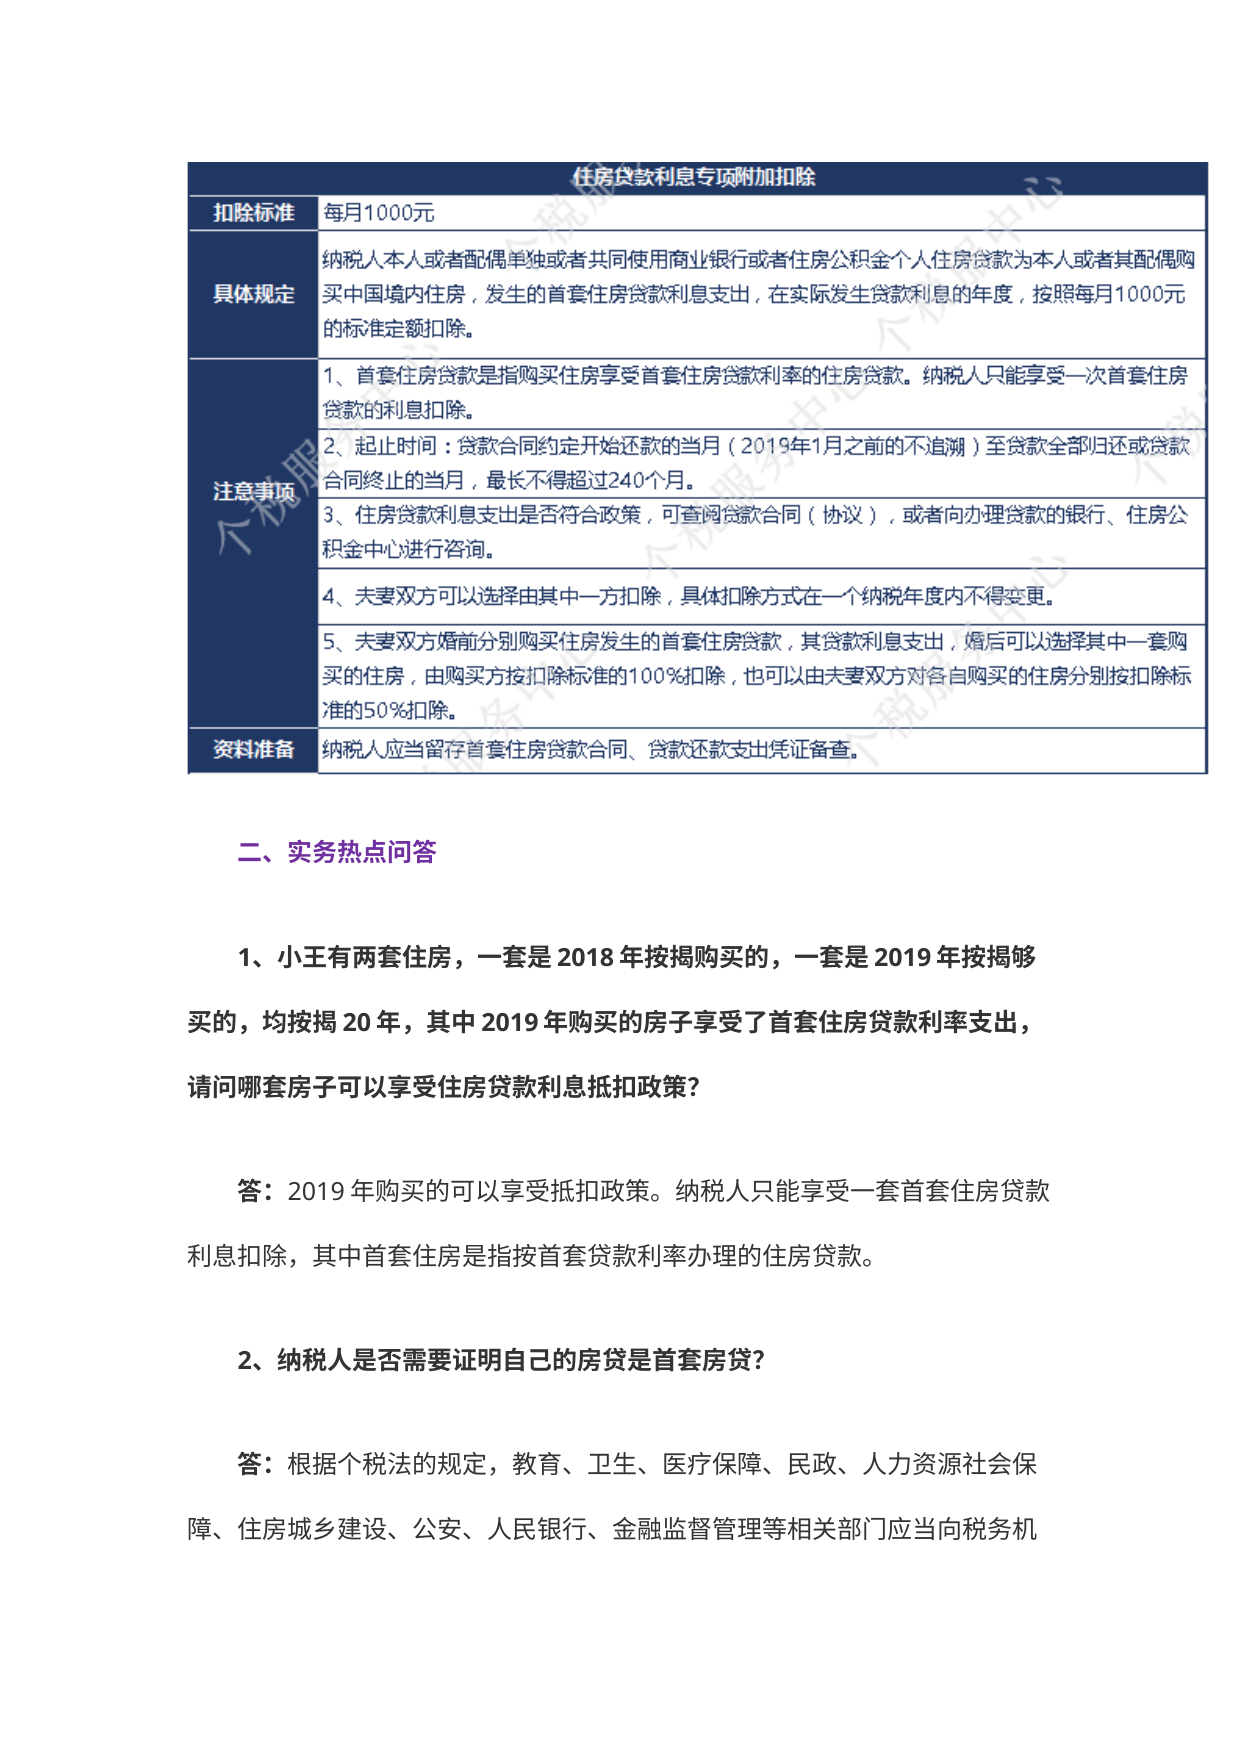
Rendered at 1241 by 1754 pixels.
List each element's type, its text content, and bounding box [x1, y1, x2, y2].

text 答：2019年购买的可以享受抵扣政策。纳税人只能享受一套首套住房贷款利息扣除，其中首套住房是指按首套贷款利率办理的住房贷款。 [187, 1157, 1053, 1287]
text 2、纳税人是否需要证明自己的房贷是首套房贷？ [187, 1326, 1053, 1391]
text 1、小王有两套住房，一套是2018年按揭购买的，一套是2019年按揭够买的，均按揭20年，其中2019年购买的房子享受了首套住房贷款利率支出，请问哪套房子可以享受住房贷款利息抵扣政策？ [187, 923, 1053, 1118]
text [187, 1430, 1053, 1560]
text 二、实务热点问答 [187, 818, 1053, 883]
picture [187, 162, 1210, 776]
